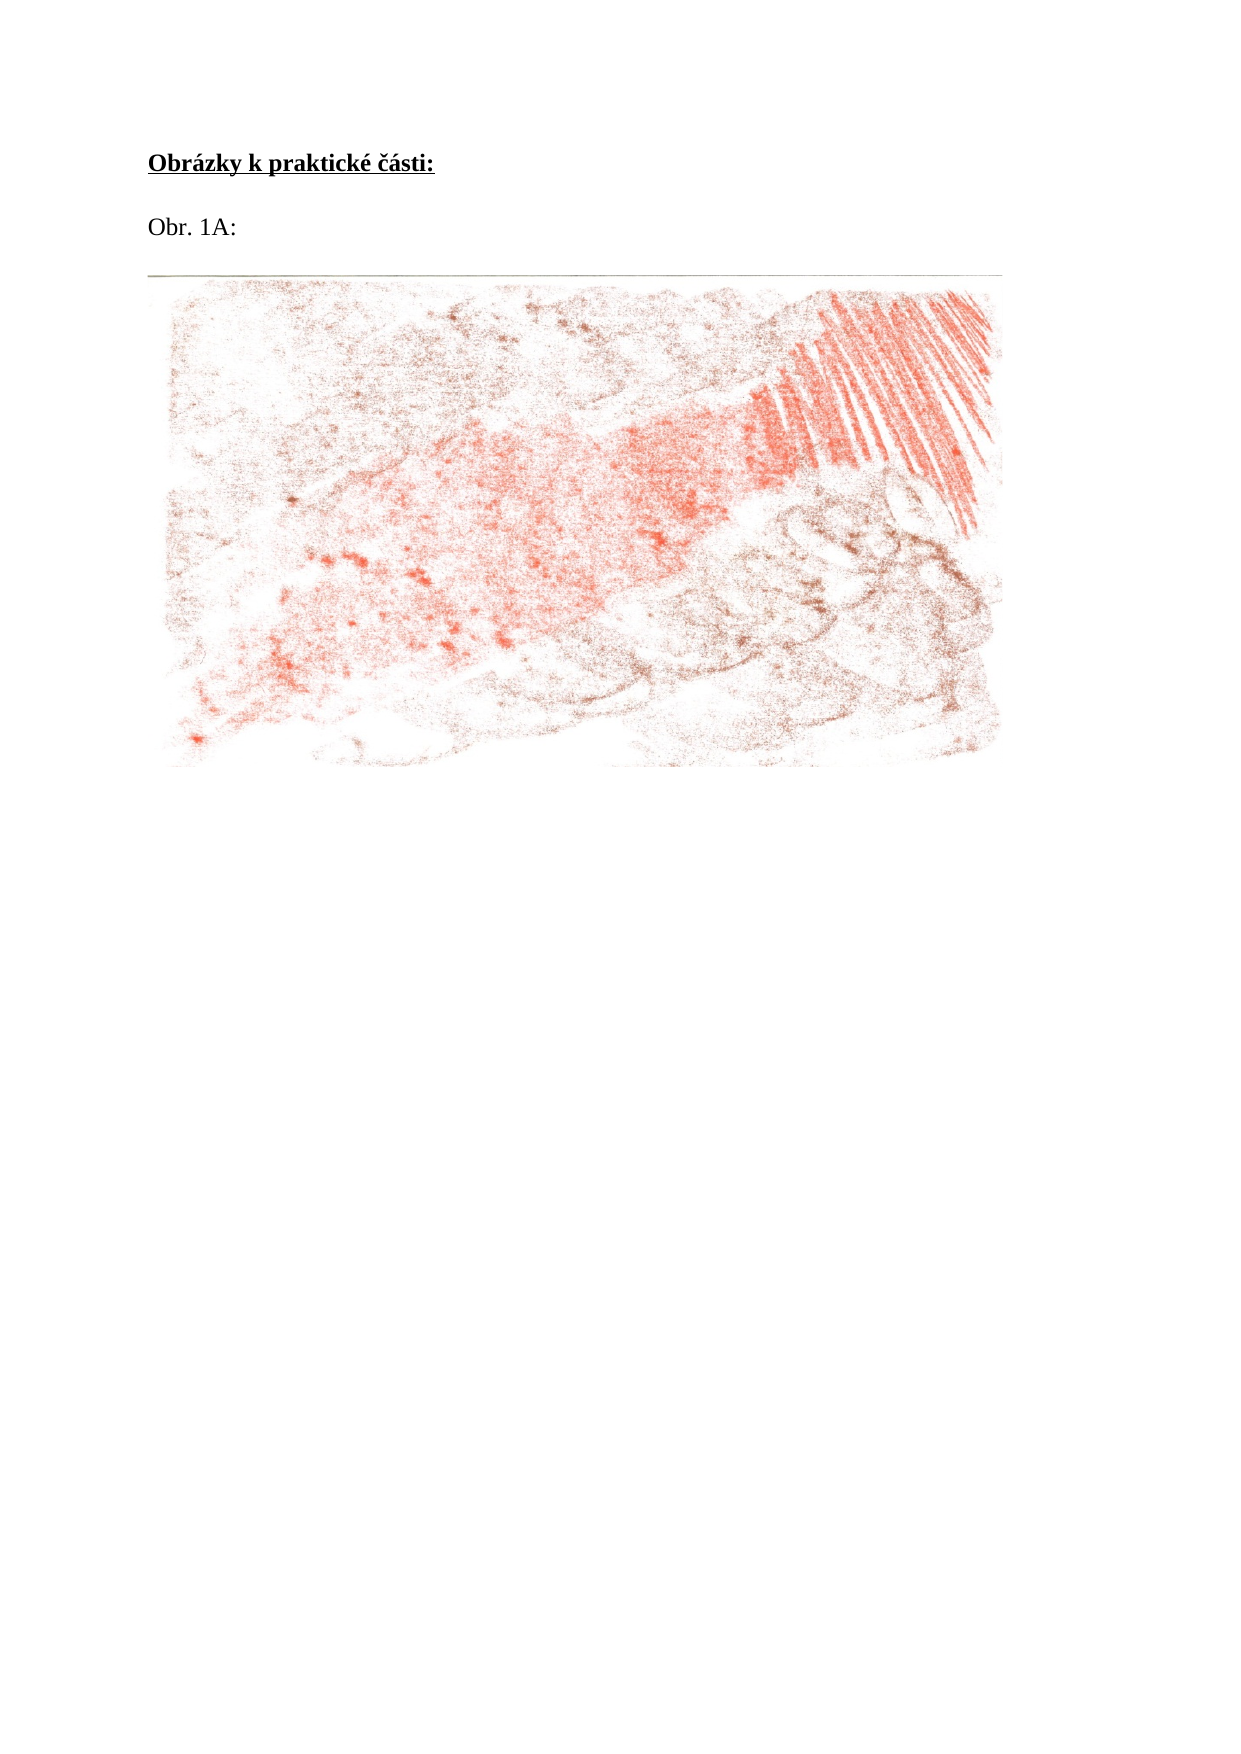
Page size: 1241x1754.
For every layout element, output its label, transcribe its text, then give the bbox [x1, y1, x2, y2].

picture [147, 275, 1003, 767]
text Obrázky k praktické části: [148, 148, 1093, 176]
text Obr. 1A: [148, 212, 1093, 240]
